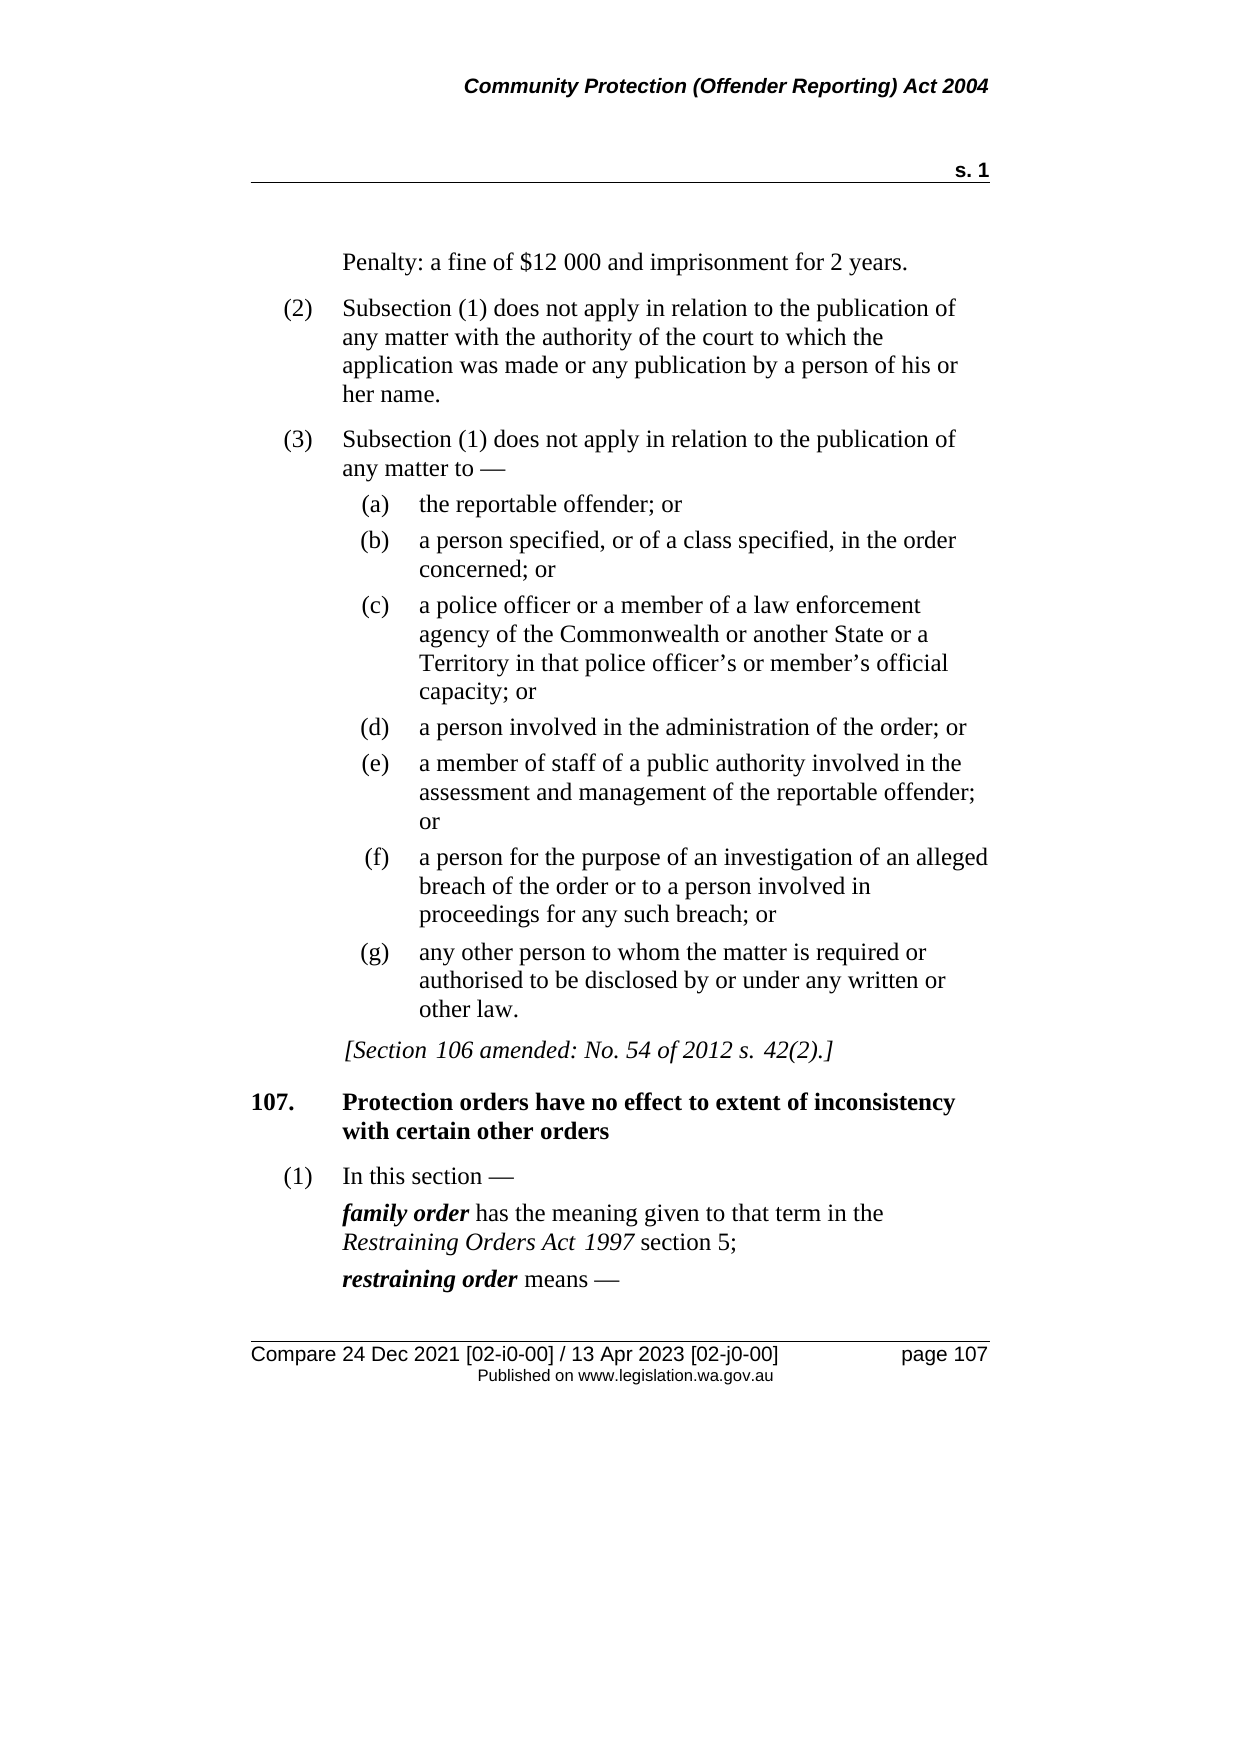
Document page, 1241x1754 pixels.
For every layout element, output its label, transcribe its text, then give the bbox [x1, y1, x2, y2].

subtitle 107. Protection orders have no effect to extent of inconsistency with certain other orders [251, 1087, 990, 1144]
text (c) a police officer or a member of a law enforcement agency of the Commonwealth or another State or a Territory in that police officer’s or member’s official capacity; or [251, 590, 990, 705]
text family order has the meaning given to that term in the Restraining Orders Act 1997 section 5; [251, 1198, 990, 1256]
text [Section 106 amended: No. 54 of 2012 s. 42(2).] [251, 1035, 990, 1064]
text restraining order means — [251, 1264, 990, 1293]
text (d) a person involved in the administration of the order; or [251, 712, 990, 741]
text (3) Subsection (1) does not apply in relation to the publication of any matter to — [251, 424, 990, 482]
text (e) a member of staff of a public authority involved in the assessment and management of the reportable offender; or [251, 748, 990, 835]
text (1) In this section — [251, 1161, 990, 1190]
text (a) the reportable offender; or [251, 489, 990, 518]
text (f) a person for the purpose of an investigation of an alleged breach of the order or to a person involved in proceedings for any such breach; or [251, 842, 990, 928]
text (2) Subsection (1) does not apply in relation to the publication of any matter with the authority of the court to which the application was made or any publication by a person of his or her name. [251, 293, 990, 408]
text (b) a person specified, or of a class specified, in the order concerned; or [251, 525, 990, 583]
text Penalty: a fine of $12 000 and imprisonment for 2 years. [251, 247, 990, 276]
text (g) any other person to whom the matter is required or authorised to be disclosed by or under any written or other law. [251, 937, 990, 1023]
